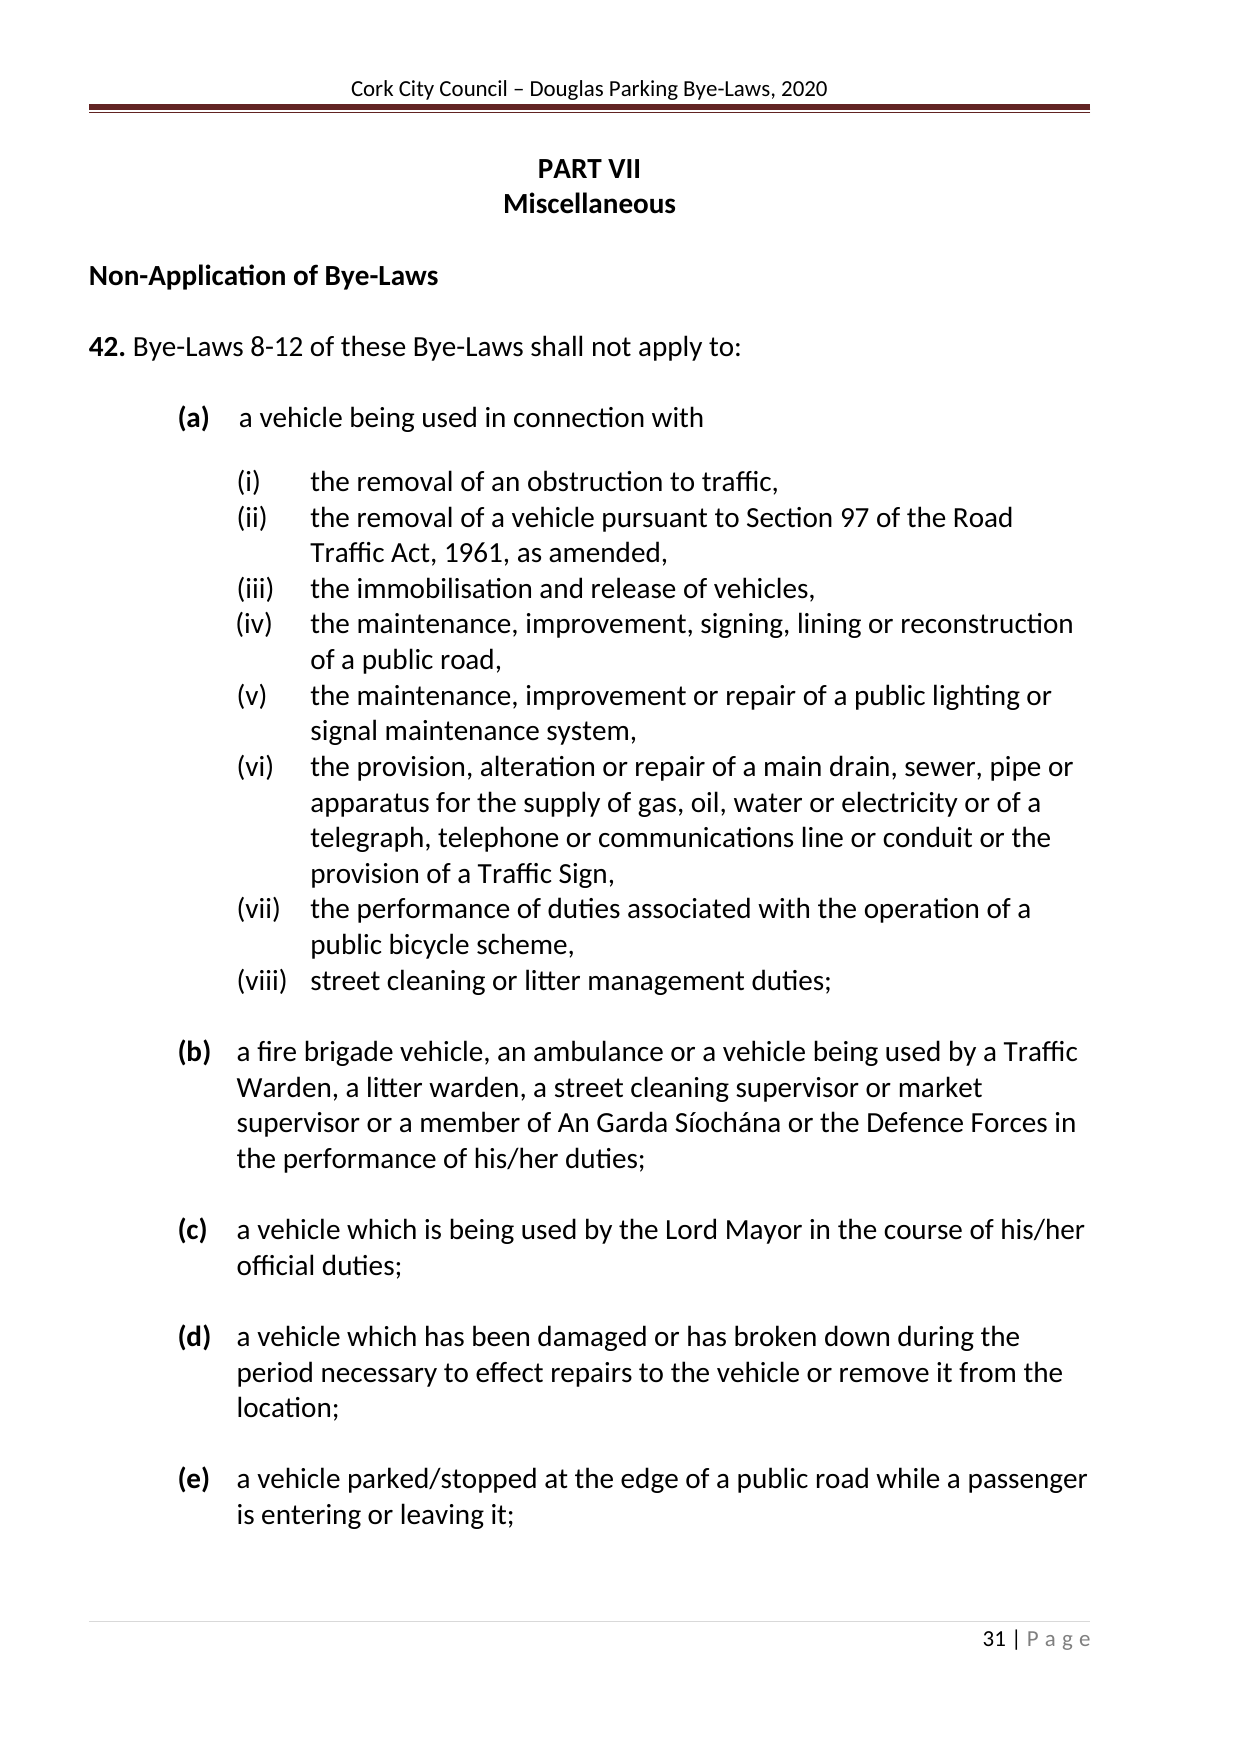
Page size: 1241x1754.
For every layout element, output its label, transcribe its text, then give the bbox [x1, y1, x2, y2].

text (b) a fire brigade vehicle, an ambulance or a vehicle being used by a Traffic Warden, a litter warden, a street cleaning supervisor or market supervisor or a member of An Garda Síochána or the Defence Forces in the performance of his/her duties; [177, 1033, 1090, 1176]
list the provision, alteration or repair of a main drain, sewer, pipe or apparatus for the supply of gas, oil, water or electricity or of a telegraph, telephone or communications line or conduit or the provision of a Traffic Sign, [236, 748, 1090, 891]
list the removal of an obstruction to traffic, [236, 463, 1090, 499]
text (c) a vehicle which is being used by the Lord Mayor in the course of his/her official duties; [177, 1211, 1090, 1282]
text 42. Bye-Laws 8-12 of these Bye-Laws shall not apply to: [89, 328, 1090, 364]
list the immobilisation and release of vehicles, [236, 570, 1090, 606]
text Miscellaneous [89, 186, 1090, 221]
list street cleaning or litter management duties; [236, 962, 1090, 997]
list the maintenance, improvement or repair of a public lighting or signal maintenance system, [236, 677, 1090, 748]
list a vehicle parked/stopped at the edge of a public road while a passenger is entering or leaving it; [177, 1461, 1090, 1532]
text (d) a vehicle which has been damaged or has broken down during the period necessary to effect repairs to the vehicle or remove it from the location; [177, 1318, 1090, 1425]
text PART VII [89, 150, 1090, 186]
text Non-Application of Bye-Laws [89, 257, 1090, 292]
list a vehicle being used in connection with [164, 399, 1090, 435]
list the performance of duties associated with the operation of a public bicycle scheme, [236, 891, 1090, 962]
list (ii) the removal of a vehicle pursuant to Section 97 of the Road Traffic Act, 1961, as amended, [236, 499, 1090, 570]
list the maintenance, improvement, signing, lining or reconstruction of a public road, [235, 606, 1090, 677]
